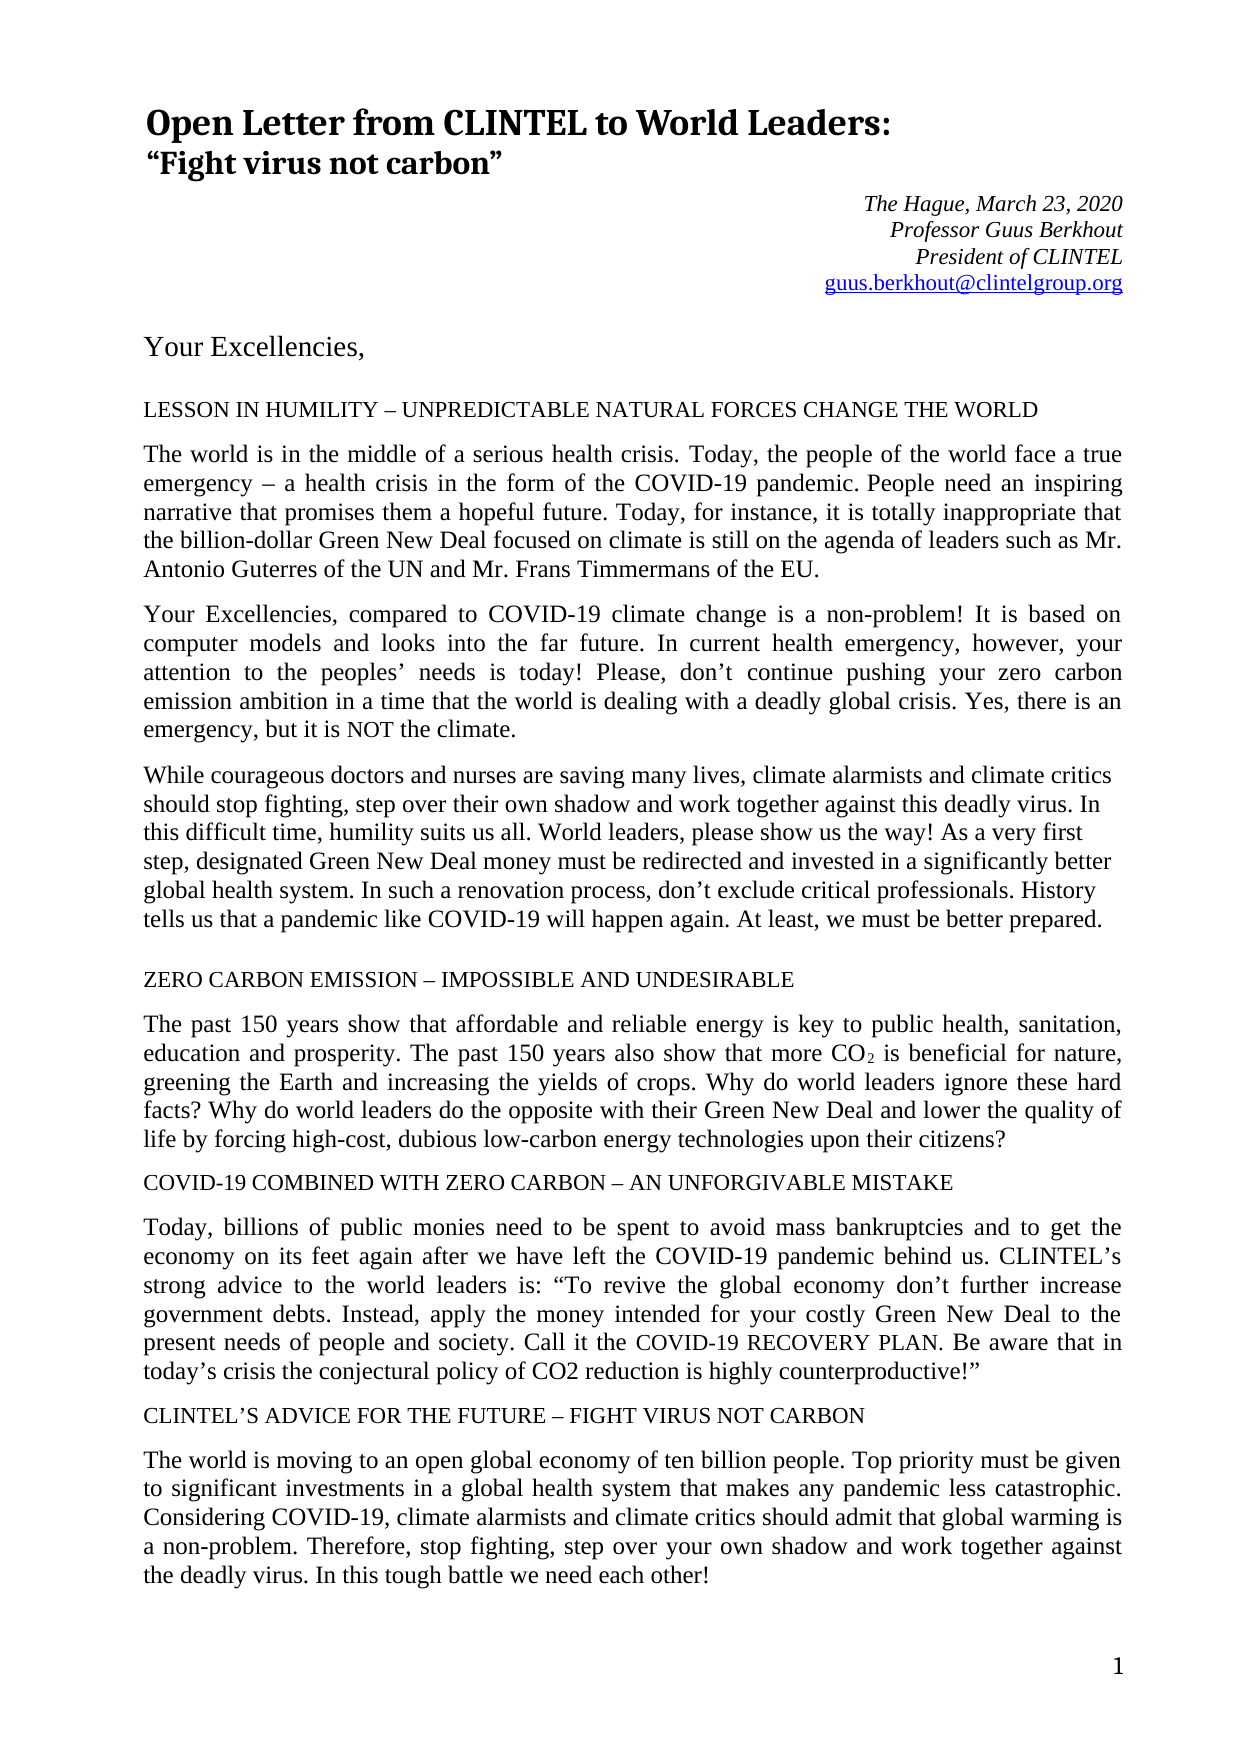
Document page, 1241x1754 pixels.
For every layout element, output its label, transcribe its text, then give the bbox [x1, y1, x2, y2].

text LESSON IN HUMILITY – UNPREDICTABLE NATURAL FORCES CHANGE THE WORLD [143, 396, 1123, 422]
text Professor Guus Berkhout [143, 216, 1123, 243]
text The world is in the middle of a serious health crisis. Today, the people of the world face a true emergency – a health crisis in the form of the COVID-19 pandemic. People need an inspiring narrative that promises them a hopeful future. Today, for instance, it is totally inappropriate that the billion-dollar Green New Deal focused on climate is still on the agenda of leaders such as Mr. Antonio Guterres of the UN and Mr. Frans Timmermans of the EU. [143, 439, 1123, 583]
text President of CLINTEL [143, 243, 1123, 269]
text The world is moving to an open global economy of ten billion people. Top priority must be given to significant investments in a global health system that makes any pandemic less catastrophic. Considering COVID-19, climate alarmists and climate critics should admit that global warming is a non-problem. Therefore, stop fighting, step over your own shadow and work together against the deadly virus. In this tough battle we need each other! [143, 1445, 1123, 1588]
text While courageous doctors and nurses are saving many lives, climate alarmists and climate critics should stop fighting, step over their own shadow and work together against this deadly virus. In this difficult time, humility suits us all. World leaders, please show us the way! As a very first step, designated Green New Deal money must be redirected and invested in a significantly better global health system. In such a renovation process, don’t exclude critical professionals. History tells us that a pandemic like COVID-19 will happen again. At least, we must be better prepared. [143, 760, 1123, 932]
text COVID-19 COMBINED WITH ZERO CARBON – AN UNFORGIVABLE MISTAKE [143, 1169, 1123, 1196]
text ZERO CARBON EMISSION – IMPOSSIBLE AND UNDESIRABLE [143, 966, 1123, 992]
text The Hague, March 23, 2020 [143, 190, 1123, 216]
text The past 150 years show that affordable and reliable energy is key to public health, sanitation, education and prosperity. The past 150 years also show that more CO2 is beneficial for nature, greening the Earth and increasing the yields of crops. Why do world leaders ignore these hard facts? Why do world leaders do the opposite with their Green New Deal and lower the quality of life by forcing high-cost, dubious low-carbon energy technologies upon their citizens? [143, 1009, 1123, 1153]
text guus.berkhout@clintelgroup.org [143, 269, 1123, 296]
text Your Excellencies, [143, 329, 1123, 363]
text Your Excellencies, compared to COVID-19 climate change is a non-problem! It is based on computer models and looks into the far future. In current health emergency, however, your attention to the peoples’ needs is today! Please, don’t continue pushing your zero carbon emission ambition in a time that the world is dealing with a deadly global crisis. Yes, there is an emergency, but it is NOT the climate. [143, 599, 1123, 743]
text CLINTEL’S ADVICE FOR THE FUTURE – FIGHT VIRUS NOT CARBON [143, 1402, 1123, 1428]
text Today, billions of public monies need to be spent to avoid mass bankruptcies and to get the economy on its feet again after we have left the COVID-19 pandemic behind us. CLINTEL’s strong advice to the world leaders is: “To revive the global economy don’t further increase government debts. Instead, apply the money intended for your costly Green New Deal to the present needs of people and society. Call it the COVID-19 RECOVERY PLAN. Be aware that in today’s crisis the conjectural policy of CO2 reduction is highly counterproductive!” [143, 1212, 1123, 1385]
